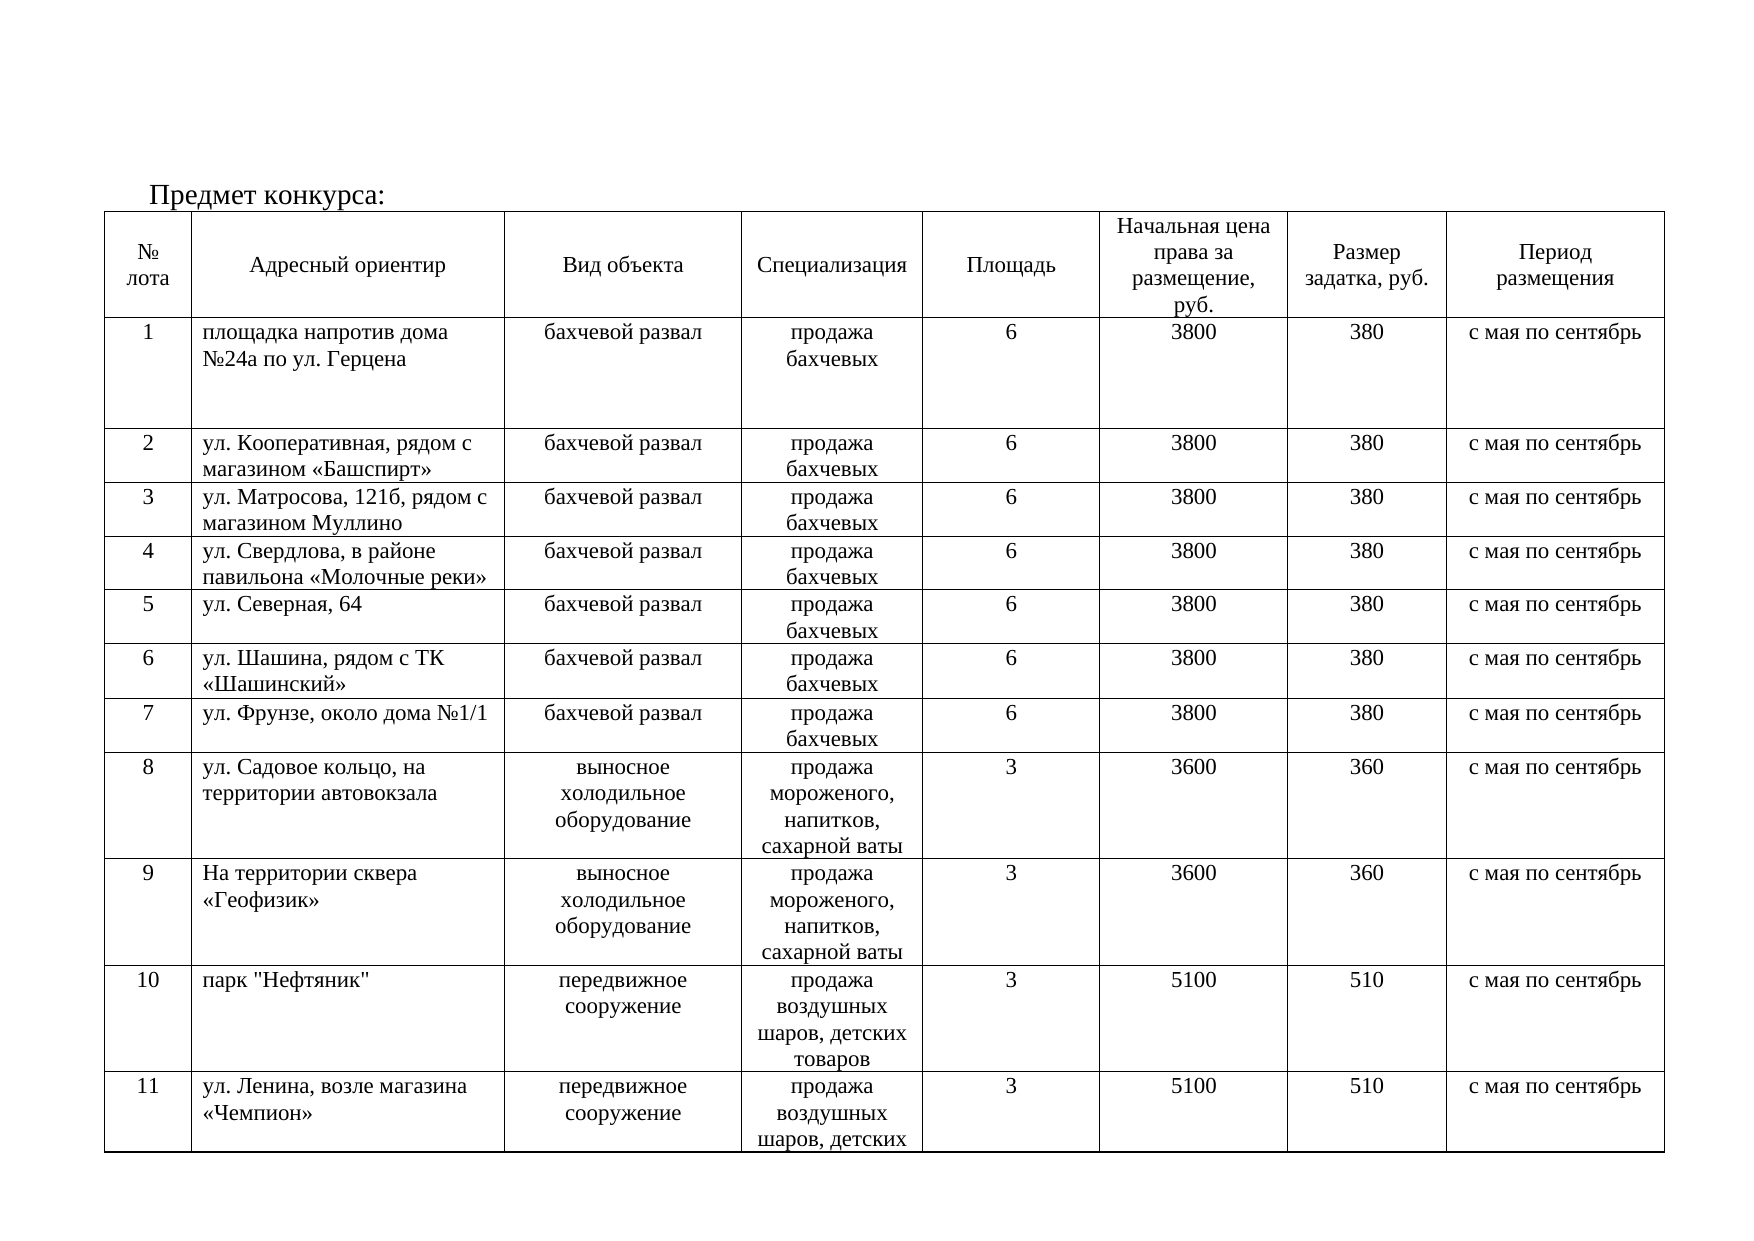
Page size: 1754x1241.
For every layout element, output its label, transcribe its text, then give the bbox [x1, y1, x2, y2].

table_cell 5 [105, 590, 191, 643]
table_cell 3600 [1100, 859, 1287, 965]
table_cell бахчевой развал [505, 537, 741, 589]
table_cell продажа бахчевых [742, 483, 922, 536]
table_cell бахчевой развал [505, 429, 741, 482]
table_cell 3 [105, 483, 191, 536]
table_cell с мая по сентябрь [1447, 429, 1664, 482]
table_cell 3800 [1100, 318, 1287, 428]
table_header Начальная цена права за размещение, руб. [1100, 212, 1287, 317]
table_cell 6 [923, 699, 1099, 752]
table_cell 6 [923, 318, 1099, 428]
table_cell 3600 [1100, 753, 1287, 858]
table_cell 9 [105, 859, 191, 965]
table_cell ул. Садовое кольцо, на территории автовокзала [192, 753, 504, 858]
table_cell с мая по сентябрь [1447, 1072, 1664, 1151]
table_cell 360 [1288, 859, 1446, 965]
table_cell 360 [1288, 753, 1446, 858]
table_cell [742, 1072, 922, 1151]
table_cell ул. Шашина, рядом с ТК «Шашинский» [192, 644, 504, 697]
table_cell выносное холодильное оборудование [505, 859, 741, 965]
table_cell 7 [105, 699, 191, 752]
table_cell продажа бахчевых [742, 318, 922, 428]
table_cell передвижное сооружение [505, 1072, 741, 1151]
table_cell площадка напротив дома №24а по ул. Герцена [192, 318, 504, 428]
table_cell 3 [923, 966, 1099, 1071]
table_cell ул. Ленина, возле магазина «Чемпион» [192, 1072, 504, 1151]
table_header Адресный ориентир [192, 212, 504, 317]
table_cell 380 [1288, 644, 1446, 697]
table_cell бахчевой развал [505, 699, 741, 752]
table_cell 3 [923, 859, 1099, 965]
table_cell с мая по сентябрь [1447, 483, 1664, 536]
table_cell 3800 [1100, 483, 1287, 536]
table_cell с мая по сентябрь [1447, 590, 1664, 643]
table_cell 380 [1288, 590, 1446, 643]
table_header Вид объекта [505, 212, 741, 317]
table_cell 3800 [1100, 644, 1287, 697]
table_cell ул. Свердлова, в районе павильона «Молочные реки» [192, 537, 504, 589]
table_cell передвижное сооружение [505, 966, 741, 1071]
table_cell 3800 [1100, 590, 1287, 643]
table_cell продажа бахчевых [742, 699, 922, 752]
table_cell продажа бахчевых [742, 590, 922, 643]
table_cell 6 [923, 644, 1099, 697]
table_cell На территории сквера «Геофизик» [192, 859, 504, 965]
table_cell 3800 [1100, 537, 1287, 589]
table_cell ул. Кооперативная, рядом с магазином «Башспирт» [192, 429, 504, 482]
table_cell 6 [923, 483, 1099, 536]
table_cell 6 [923, 537, 1099, 589]
table_cell 3800 [1100, 699, 1287, 752]
table_cell ул. Северная, 64 [192, 590, 504, 643]
table_cell ул. Фрунзе, около дома №1/1 [192, 699, 504, 752]
table_cell бахчевой развал [505, 590, 741, 643]
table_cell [742, 966, 922, 1071]
table_cell продажа бахчевых [742, 537, 922, 589]
table_cell с мая по сентябрь [1447, 966, 1664, 1071]
table_cell 6 [923, 429, 1099, 482]
table_cell с мая по сентябрь [1447, 753, 1664, 858]
table_cell продажа мороженого, напитков, сахарной ваты [742, 753, 922, 858]
table_cell 380 [1288, 429, 1446, 482]
table_cell 1 [105, 318, 191, 428]
table_cell парк "Нефтяник" [192, 966, 504, 1071]
table_cell 3800 [1100, 429, 1287, 482]
table_cell ул. Матросова, 121б, рядом с магазином Муллино [192, 483, 504, 536]
table_cell выносное холодильное оборудование [505, 753, 741, 858]
table_cell с мая по сентябрь [1447, 859, 1664, 965]
table_cell 380 [1288, 318, 1446, 428]
table_cell 3 [923, 1072, 1099, 1151]
table_cell 10 [105, 966, 191, 1071]
table_header № лота [105, 212, 191, 317]
table_cell бахчевой развал [505, 644, 741, 697]
table_cell 2 [105, 429, 191, 482]
table_cell 5100 [1100, 966, 1287, 1071]
table_cell 510 [1288, 966, 1446, 1071]
table_cell с мая по сентябрь [1447, 318, 1664, 428]
table_cell с мая по сентябрь [1447, 644, 1664, 697]
table_cell 11 [105, 1072, 191, 1151]
table_cell 3 [923, 753, 1099, 858]
text Предмет конкурса: [75, 177, 1636, 211]
table_cell 6 [923, 590, 1099, 643]
table_cell 6 [105, 644, 191, 697]
table_cell с мая по сентябрь [1447, 699, 1664, 752]
table_cell 380 [1288, 699, 1446, 752]
table_cell бахчевой развал [505, 318, 741, 428]
table_cell бахчевой развал [505, 483, 741, 536]
table_cell с мая по сентябрь [1447, 537, 1664, 589]
table_cell 380 [1288, 537, 1446, 589]
table_cell 380 [1288, 483, 1446, 536]
table_cell продажа мороженого, напитков, сахарной ваты [742, 859, 922, 965]
table_header Специализация [742, 212, 922, 317]
table_header Площадь [923, 212, 1099, 317]
table_header Размер задатка, руб. [1288, 212, 1446, 317]
table_cell продажа бахчевых [742, 644, 922, 697]
table_cell 4 [105, 537, 191, 589]
table_header Период размещения [1447, 212, 1664, 317]
table_cell 8 [105, 753, 191, 858]
table_cell 5100 [1100, 1072, 1287, 1151]
table_cell 510 [1288, 1072, 1446, 1151]
table_cell продажа бахчевых [742, 429, 922, 482]
